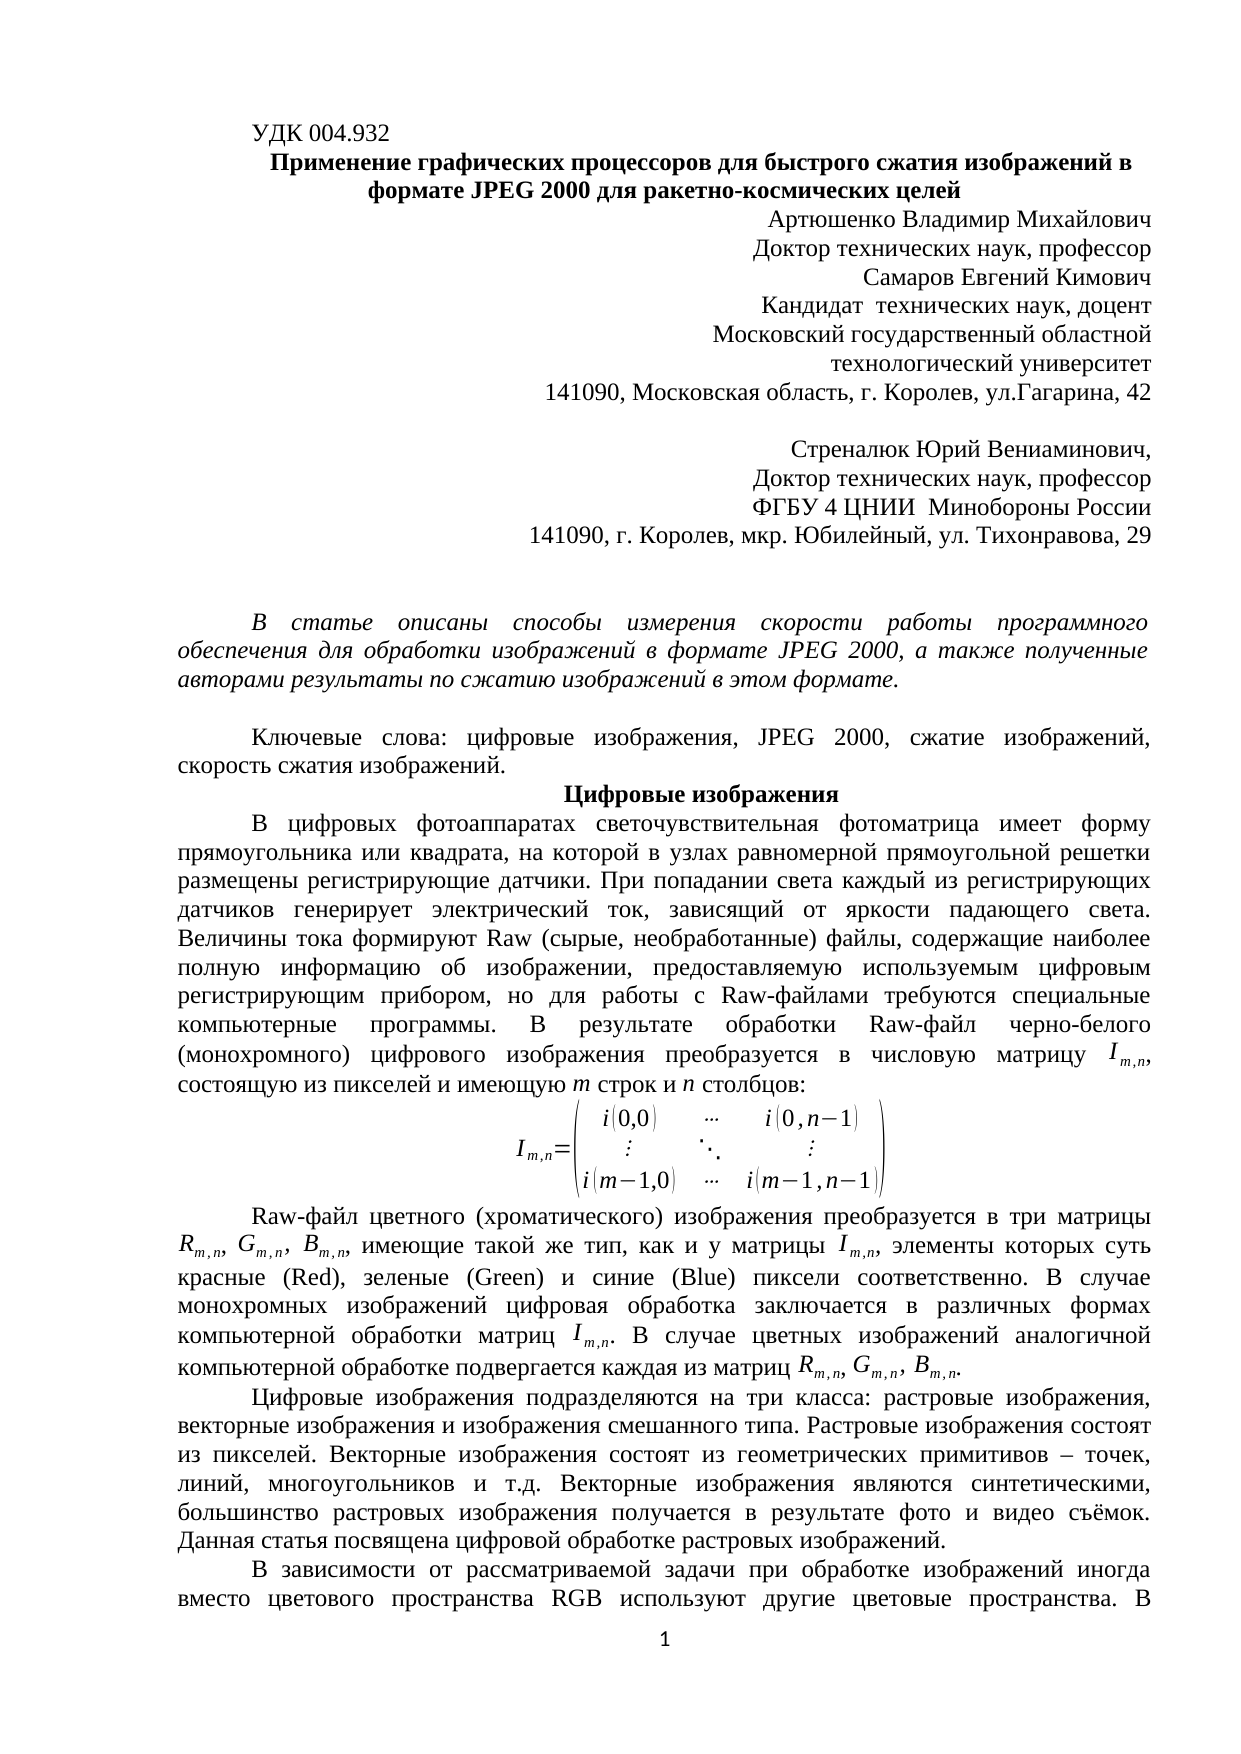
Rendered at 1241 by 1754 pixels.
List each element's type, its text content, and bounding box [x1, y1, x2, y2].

text Применение графических процессоров для быстрого сжатия изображений в формате JPEG 2000 для ракетно-космических целей [177, 147, 1152, 204]
text Артюшенко Владимир Михайлович [177, 204, 1152, 233]
text Московский государственный областной [177, 319, 1152, 348]
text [177, 1554, 1152, 1612]
text Стреналюк Юрий Вениаминович, [177, 434, 1152, 463]
text В цифровых фотоаппаратах светочувствительная фотоматрица имеет форму прямоугольника или квадрата, на которой в узлах равномерной прямоугольной решетки размещены регистрирующие датчики. При попадании света каждый из регистрирующих датчиков генерирует электрический ток, зависящий от яркости падающего света. Величины тока формируют Raw (сырые, необработанные) файлы, содержащие наиболее полную информацию об изображении, предоставляемую используемым цифровым регистрирующим прибором, но для работы с Raw-файлами требуются специальные компьютерные программы. В результате обработки Raw-файл черно-белого (монохромного) цифрового изображения преобразуется в числовую матрицу , состоящую из пикселей и имеющую строк и столбцов: [177, 808, 1152, 1098]
text ФГБУ 4 ЦНИИ Минобороны России [177, 492, 1152, 521]
text 141090, Московская область, г. Королев, ул.Гагарина, 42 [177, 377, 1152, 406]
text 141090, г. Королев, мкр. Юбилейный, ул. Тихонравова, 29 [177, 521, 1152, 549]
text Кандидат технических наук, доцент [177, 291, 1152, 319]
text технологический университет [177, 348, 1152, 377]
text Доктор технических наук, профессор [177, 463, 1152, 492]
text Доктор технических наук, профессор [177, 233, 1152, 262]
text В статье описаны способы измерения скорости работы программного обеспечения для обработки изображений в формате JPEG 2000, а также полученные авторами результаты по сжатию изображений в этом формате. [177, 607, 1152, 693]
text Самаров Евгений Кимович [177, 262, 1152, 291]
text УДК 004.932 [177, 118, 1152, 147]
text Ключевые слова: цифровые изображения, JPEG 2000, сжатие изображений, скорость сжатия изображений. [177, 722, 1152, 779]
text Цифровые изображения подразделяются на три класса: растровые изображения, векторные изображения и изображения смешанного типа. Растровые изображения состоят из пикселей. Векторные изображения состоят из геометрических примитивов – точек, линий, многоугольников и т.д. Векторные изображения являются синтетическими, большинство растровых изображения получается в результате фото и видео съёмок. Данная статья посвящена цифровой обработке растровых изображений. [177, 1382, 1152, 1554]
text Raw-файл цветного (хроматического) изображения преобразуется в три матрицы , , имеющие такой же тип, как и у матрицы , элементы которых суть красные (Red), зеленые (Green) и синие (Blue) пиксели соответственно. В случае монохромных изображений цифровая обработка заключается в различных формах компьютерной обработки матриц . В случае цветных изображений аналогичной компьютерной обработке подвергается каждая из матриц , . [177, 1201, 1152, 1382]
text Цифровые изображения [177, 779, 1152, 808]
